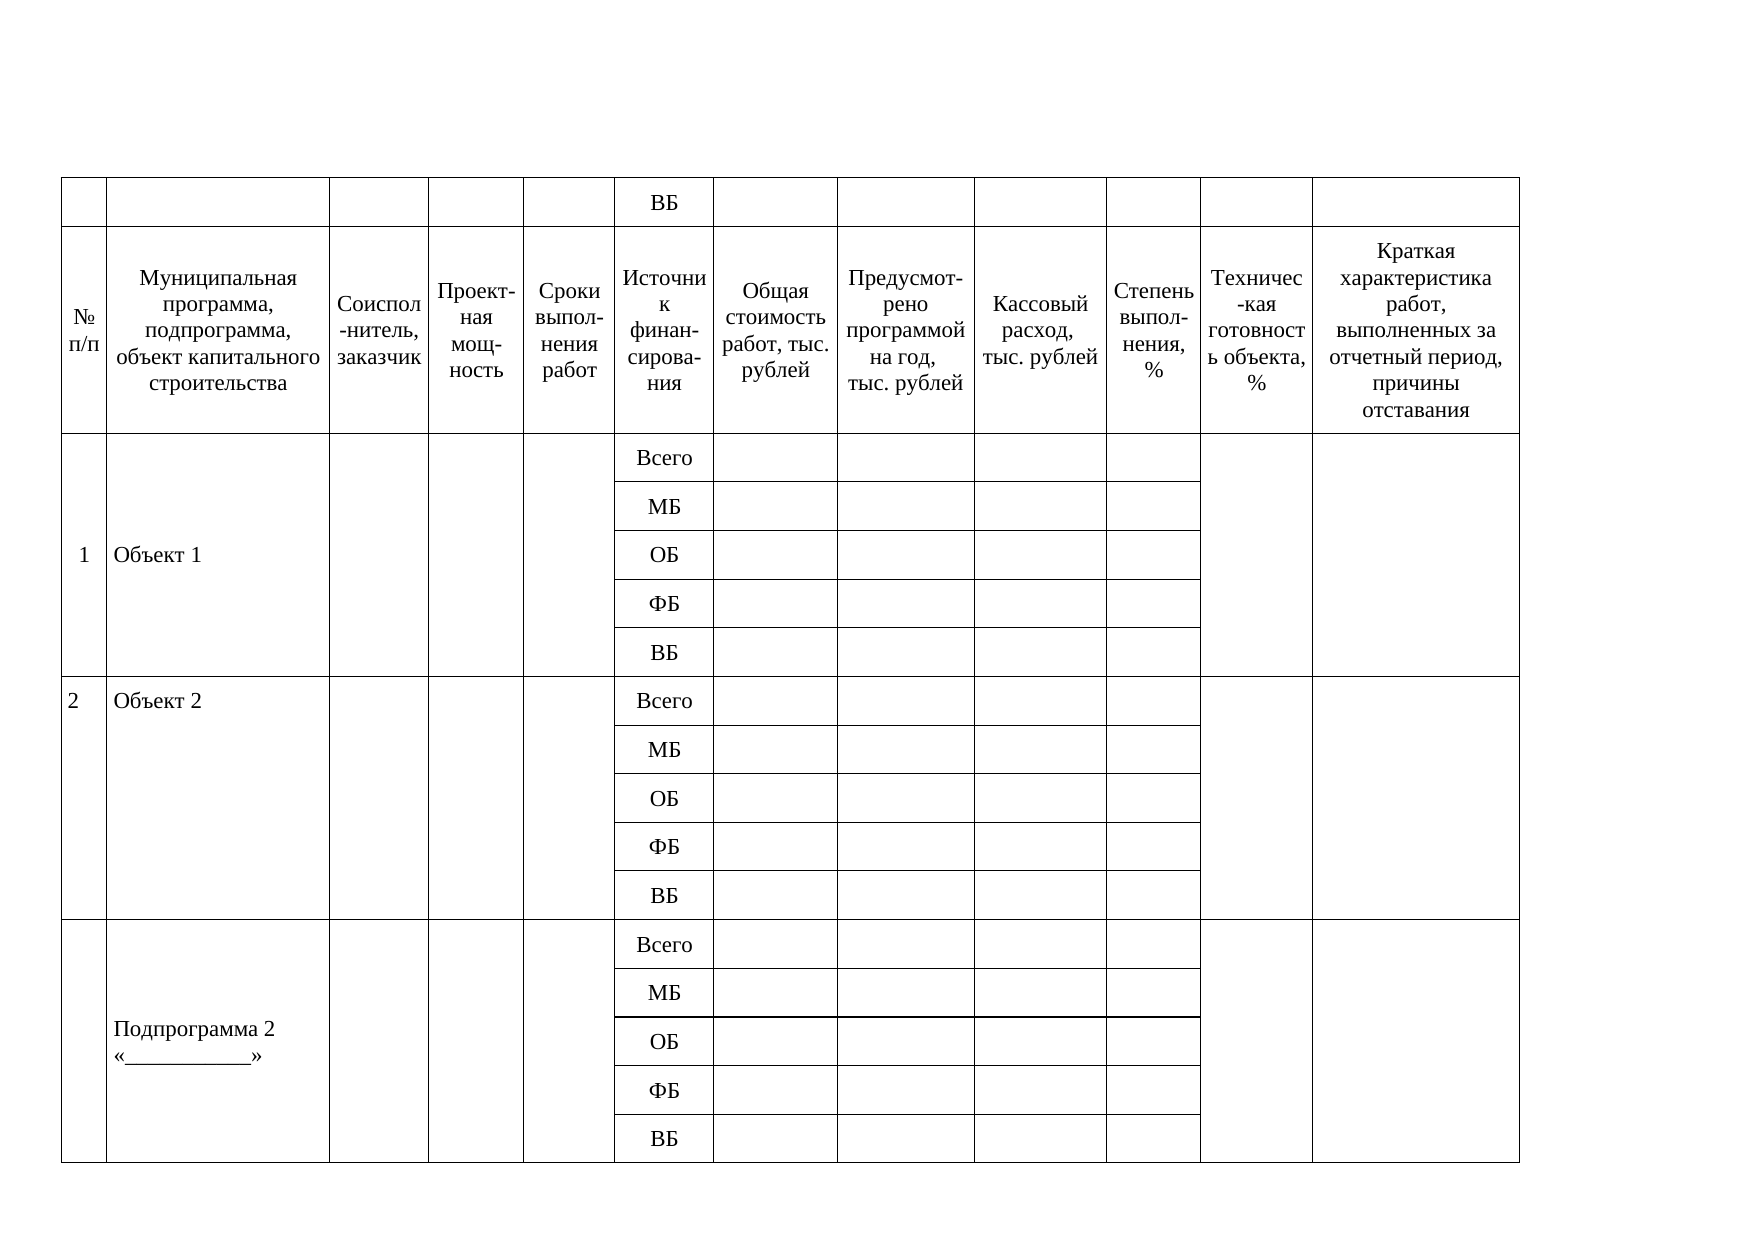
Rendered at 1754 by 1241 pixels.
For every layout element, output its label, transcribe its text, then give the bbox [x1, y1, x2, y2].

table_cell Объект 1 [107, 434, 329, 676]
table_cell [838, 628, 974, 676]
table_cell [1107, 726, 1200, 773]
table_cell Всего [615, 434, 713, 481]
table_cell [975, 178, 1106, 226]
table_cell [714, 920, 837, 968]
table_cell [714, 969, 837, 1016]
table_cell Соиспол-нитель, заказчик [330, 227, 428, 433]
table_cell [714, 434, 837, 481]
table_cell [1107, 1115, 1200, 1162]
table_cell № п/п [62, 227, 106, 433]
table_cell [838, 580, 974, 627]
table_cell [838, 1018, 974, 1065]
table_cell [714, 1066, 837, 1114]
table_cell [1107, 580, 1200, 627]
table_cell [714, 677, 837, 724]
table_cell [1201, 434, 1312, 676]
table_cell ОБ [615, 1018, 713, 1065]
table_cell [714, 823, 837, 870]
table_cell [714, 178, 837, 226]
table_cell Всего [615, 677, 713, 724]
table_cell [838, 178, 974, 226]
table_cell [838, 434, 974, 481]
table_cell ОБ [615, 531, 713, 578]
table_cell [975, 823, 1106, 870]
table_cell Всего [615, 920, 713, 968]
table_cell Подпрограмма 2 «___________» [107, 920, 329, 1162]
table_cell [838, 823, 974, 870]
table_cell Общая стоимость работ, тыс. рублей [714, 227, 837, 433]
table_cell [975, 580, 1106, 627]
table_cell [975, 1115, 1106, 1162]
table_cell [714, 482, 837, 530]
table_cell [1313, 920, 1519, 1162]
table_cell МБ [615, 482, 713, 530]
table_cell [975, 1066, 1106, 1114]
table_cell [975, 434, 1106, 481]
table_cell [1107, 434, 1200, 481]
table_cell [524, 677, 614, 919]
table_cell [714, 531, 837, 578]
table_cell [975, 969, 1106, 1016]
table_cell [975, 1018, 1106, 1065]
table_cell Проект-ная мощ-ность [429, 227, 523, 433]
table_cell [1107, 871, 1200, 919]
table_cell МБ [615, 969, 713, 1016]
table_cell [838, 1066, 974, 1114]
table_cell [62, 920, 106, 1162]
table_cell [1107, 823, 1200, 870]
table_cell [838, 920, 974, 968]
table_cell [1107, 531, 1200, 578]
table_cell ФБ [615, 1066, 713, 1114]
table_cell [714, 1018, 837, 1065]
table_cell МБ [615, 726, 713, 773]
table_cell ОБ [615, 774, 713, 822]
table_cell [429, 434, 523, 676]
table_cell [975, 871, 1106, 919]
table_cell [714, 580, 837, 627]
table_cell Источник финан-сирова-ния [615, 227, 713, 433]
table_cell [975, 920, 1106, 968]
table_cell [1107, 482, 1200, 530]
table_cell ВБ [615, 871, 713, 919]
table_cell Краткая характеристика работ, выполненных за отчетный период, причины отставания [1313, 227, 1519, 433]
table_cell [1107, 920, 1200, 968]
table_cell [838, 871, 974, 919]
table_cell [838, 677, 974, 724]
table_cell [975, 628, 1106, 676]
table_cell [1107, 969, 1200, 1016]
table_cell [330, 434, 428, 676]
table_cell 1 [62, 434, 106, 676]
table_cell [1107, 774, 1200, 822]
table_cell [330, 920, 428, 1162]
table_cell Предусмот-рено программой на год, тыс. рублей [838, 227, 974, 433]
table_cell [975, 531, 1106, 578]
table_cell [838, 969, 974, 1016]
table_cell [330, 677, 428, 919]
table_cell [1107, 1018, 1200, 1065]
table_cell Муниципальная программа, подпрограмма, объект капитального строительства [107, 227, 329, 433]
table_cell ВБ [615, 1115, 713, 1162]
table_cell [714, 726, 837, 773]
table_cell [838, 726, 974, 773]
table_cell Объект 2 [107, 677, 329, 919]
table_cell Техничес-кая готовность объекта, % [1201, 227, 1312, 433]
table_cell ФБ [615, 580, 713, 627]
table_cell [714, 1115, 837, 1162]
table_cell [838, 1115, 974, 1162]
table_cell [975, 774, 1106, 822]
table_cell [524, 920, 614, 1162]
table_cell [524, 434, 614, 676]
table_cell [838, 774, 974, 822]
table_cell Степень выпол-нения, % [1107, 227, 1200, 433]
table_cell Сроки выпол-нения работ [524, 227, 614, 433]
table_cell [714, 871, 837, 919]
table_cell [838, 482, 974, 530]
table_cell [975, 726, 1106, 773]
table_cell [714, 774, 837, 822]
table_cell [429, 677, 523, 919]
table_cell ФБ [615, 823, 713, 870]
table_cell [1107, 628, 1200, 676]
table_cell ВБ [615, 628, 713, 676]
table_cell [1201, 920, 1312, 1162]
table_cell [838, 531, 974, 578]
table_cell [975, 677, 1106, 724]
table_cell [429, 920, 523, 1162]
table_cell ВБ [615, 178, 713, 226]
table_cell [975, 482, 1106, 530]
table_cell Кассовый расход, тыс. рублей [975, 227, 1106, 433]
table_cell [1313, 434, 1519, 676]
table_cell [1107, 1066, 1200, 1114]
table_cell [1107, 677, 1200, 724]
table_cell [714, 628, 837, 676]
table_cell [1201, 677, 1312, 919]
table_cell 2 [62, 677, 106, 919]
table_cell [1313, 677, 1519, 919]
table_cell [1107, 178, 1200, 226]
